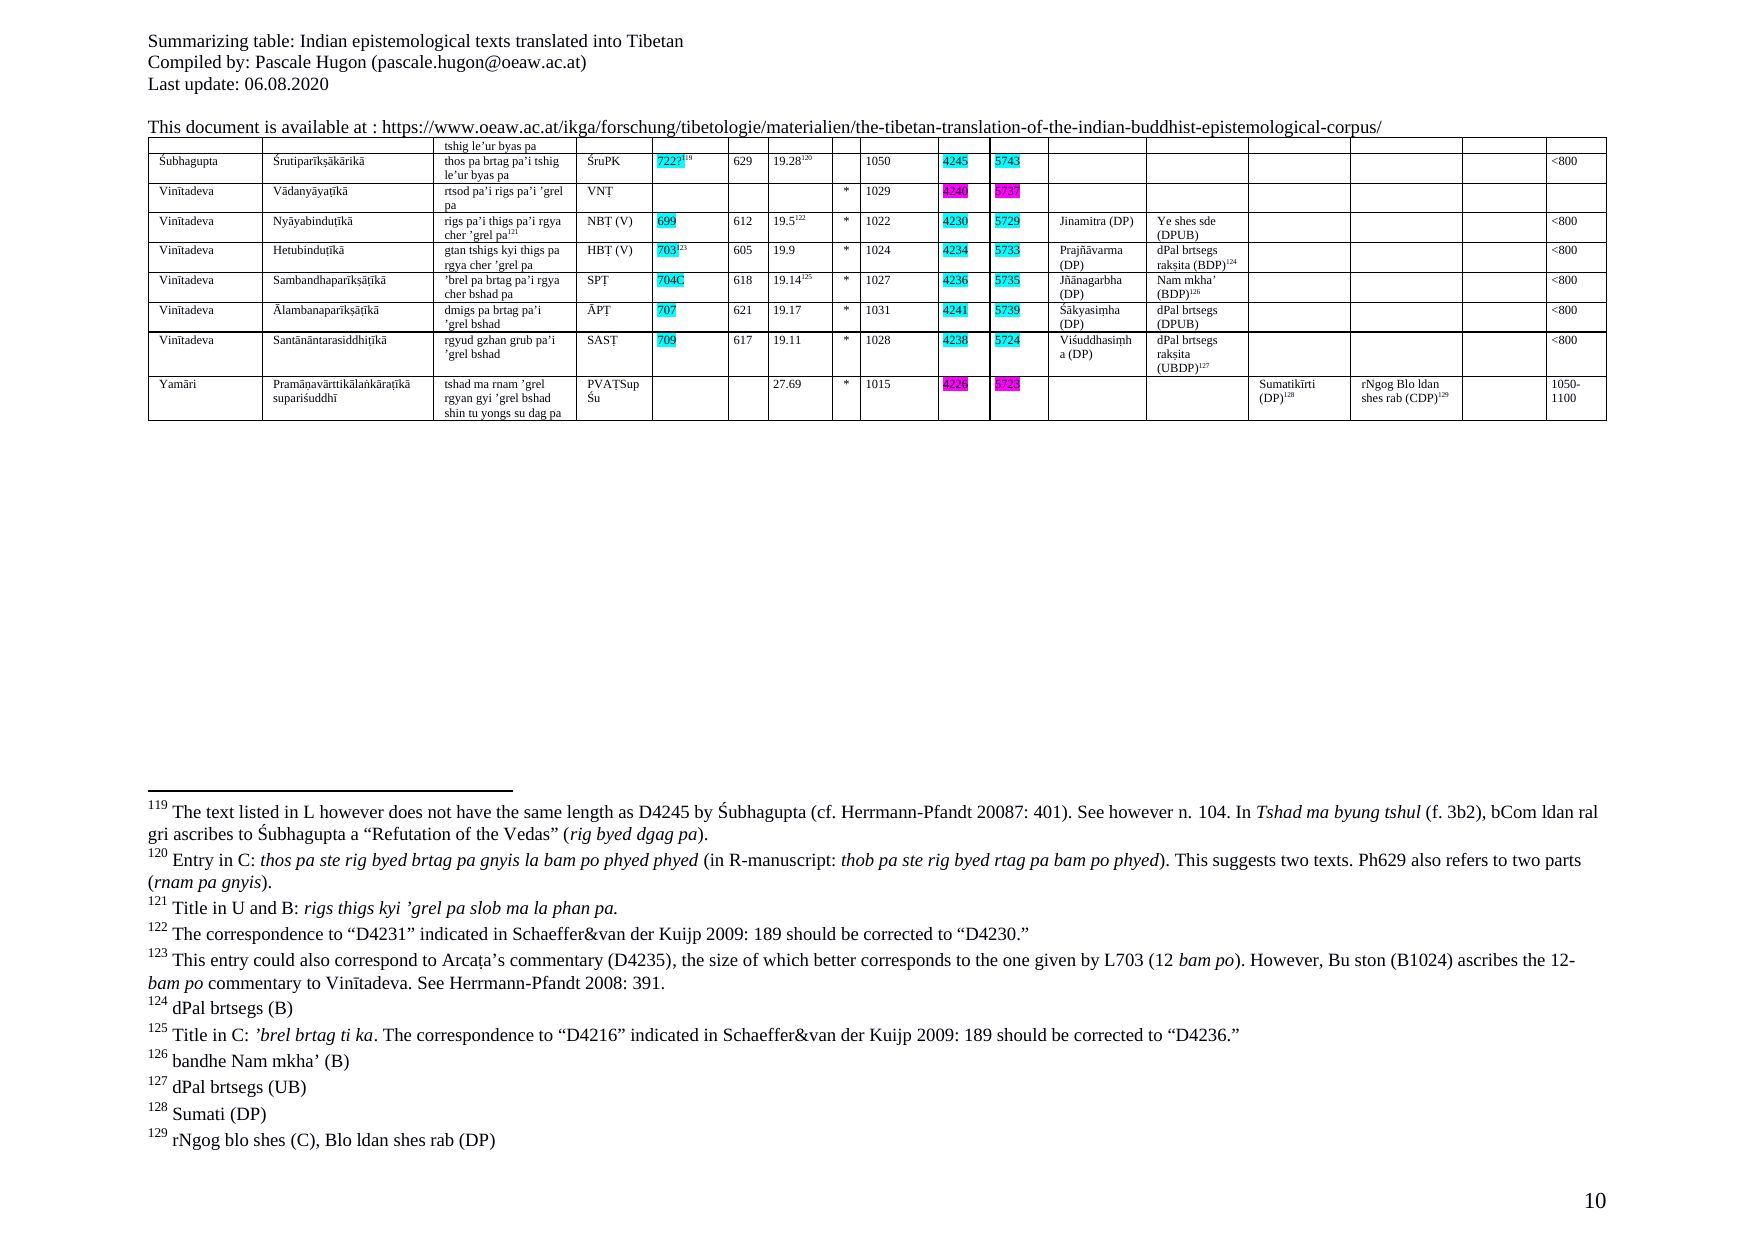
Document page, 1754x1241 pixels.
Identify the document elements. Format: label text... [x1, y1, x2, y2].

table_cell ĀPṬ [577, 303, 652, 331]
table_cell [1547, 184, 1606, 212]
table_cell 1050 [861, 154, 938, 182]
table_cell Vinītadeva [149, 213, 262, 242]
table_cell NBṬ (V) [577, 213, 652, 242]
table_cell [1463, 184, 1546, 212]
table_cell gtan tshigs kyi thigs pa rgya cher ’grel pa [434, 243, 576, 272]
table_cell [1249, 213, 1350, 242]
table_cell Ālambanaparīkṣāṭīkā [263, 303, 433, 331]
table_cell dPal brtsegs rakṣita (BDP) [1147, 243, 1248, 272]
table_cell 5723 [991, 377, 1048, 420]
table_cell 19.17 [769, 303, 832, 331]
table_cell [1463, 213, 1546, 242]
table_cell rNgog Blo ldan shes rab (CDP) [1351, 377, 1462, 420]
table_cell thos pa brtag pa’i tshig le’ur byas pa [434, 154, 576, 182]
table_cell <800 [1547, 333, 1606, 376]
table_cell rtsod pa’i rigs pa’i ’grel pa [434, 184, 576, 212]
table_cell [833, 154, 860, 182]
table_cell [1049, 377, 1146, 420]
table_cell [1147, 138, 1248, 153]
table_cell Pramāṇavārttikālaṅkāraṭīkā supariśuddhī [263, 377, 433, 420]
table_cell <800 [1547, 303, 1606, 331]
table_cell Hetubinduṭīkā [263, 243, 433, 272]
table_cell Śubhagupta [149, 138, 262, 153]
table_cell 5739 [991, 303, 1048, 331]
table_cell 1031 [861, 303, 938, 331]
table_cell [1463, 138, 1546, 153]
table_cell 5729 [991, 213, 1048, 242]
table_cell 621 [729, 303, 768, 331]
table_cell Yamāri [149, 377, 262, 420]
table_cell * [833, 184, 860, 212]
table_cell 703 [653, 243, 728, 272]
table_cell 1028 [861, 333, 938, 376]
table_cell 1022 [861, 213, 938, 242]
table_cell * [833, 273, 860, 302]
table_cell ’brel pa brtag pa’i rgya cher bshad pa [434, 273, 576, 302]
table_cell 4240 [939, 184, 989, 212]
table_cell <800 [1547, 154, 1606, 182]
table_cell dmigs pa brtag pa’i ’grel bshad [434, 303, 576, 331]
table_cell 19.28 [769, 154, 832, 182]
table_cell Vinītadeva [149, 184, 262, 212]
table_cell ĪBhK [577, 138, 652, 153]
table_cell * [833, 377, 860, 420]
table_cell [729, 184, 768, 212]
table_cell Santānāntarasiddhiṭīkā [263, 333, 433, 376]
table_cell [1351, 273, 1462, 302]
table_cell PVAṬSupŚu [577, 377, 652, 420]
table_cell Prajñāvarma (DP) [1049, 243, 1146, 272]
table_cell dPal brtsegs rakṣita (UBDP) [1147, 333, 1248, 376]
table_cell 5737 [991, 184, 1048, 212]
table_cell * [833, 213, 860, 242]
table_cell [1351, 213, 1462, 242]
table_cell [653, 184, 728, 212]
table_cell 623 [729, 138, 768, 153]
table_cell Vinītadeva [149, 303, 262, 331]
table_cell ŚruPK [577, 154, 652, 182]
table_cell 707 [653, 303, 728, 331]
table_cell 4230 [939, 213, 989, 242]
table_cell [1463, 154, 1546, 182]
table_cell [1049, 154, 1146, 182]
table_cell [1249, 138, 1350, 153]
table_cell [1249, 273, 1350, 302]
table_cell 722? [653, 154, 728, 182]
table_cell dPal brtsegs (DPUB) [1147, 303, 1248, 331]
table_cell [1351, 303, 1462, 331]
table_cell [1351, 333, 1462, 376]
table_cell [769, 184, 832, 212]
table_cell [1049, 138, 1146, 153]
table_cell 629 [729, 154, 768, 182]
table_cell [1249, 243, 1350, 272]
table_cell [1463, 303, 1546, 331]
table_cell Sumatikīrti (DP) [1249, 377, 1350, 420]
table_cell Sambandhaparīkṣāṭīkā [263, 273, 433, 302]
table_cell 5735 [991, 273, 1048, 302]
table_cell 699 [653, 213, 728, 242]
table_cell Śubhagupta [149, 154, 262, 182]
table_cell 709 [653, 333, 728, 376]
table_cell [1147, 154, 1248, 182]
table_cell SPṬ [577, 273, 652, 302]
table_cell [1463, 333, 1546, 376]
table_cell Vinītadeva [149, 333, 262, 376]
table_cell 605 [729, 243, 768, 272]
table_cell 19.9 [769, 243, 832, 272]
table_cell 27.69 [769, 377, 832, 420]
table_cell Vādanyāyaṭīkā [263, 184, 433, 212]
table_cell 19.11 [769, 333, 832, 376]
table_cell 1027 [861, 273, 938, 302]
table_cell 1024 [861, 243, 938, 272]
table_cell 5724 [991, 333, 1048, 376]
table_cell 5745 [991, 138, 1048, 153]
table_cell HBṬ (V) [577, 243, 652, 272]
table_cell 4226 [939, 377, 989, 420]
table_cell [729, 377, 768, 420]
table_cell SASṬ [577, 333, 652, 376]
table_cell 4245 [939, 154, 989, 182]
table_cell 617 [729, 333, 768, 376]
table_cell 618 [729, 273, 768, 302]
table_cell [1351, 154, 1462, 182]
table_cell <800 [1547, 138, 1606, 153]
table_cell Śākyasiṃha (DP) [1049, 303, 1146, 331]
table_cell 4236 [939, 273, 989, 302]
table_cell [1249, 303, 1350, 331]
table_cell 1050-1100 [1547, 377, 1606, 420]
table_cell 1052 [861, 138, 938, 153]
table_cell Vinītadeva [149, 243, 262, 272]
table_cell 1029 [861, 184, 938, 212]
table_cell [1249, 333, 1350, 376]
table_cell 4234 [939, 243, 989, 272]
table_cell Jinamitra (DP) [1049, 213, 1146, 242]
table_cell <800 [1547, 243, 1606, 272]
table_cell 4247 [939, 138, 989, 153]
table_cell [1351, 138, 1462, 153]
table_cell tshad ma rnam ’grel rgyan gyi ’grel bshad shin tu yongs su dag pa [434, 377, 576, 420]
table_cell 4241 [939, 303, 989, 331]
table_cell 19.30 [769, 138, 832, 153]
table_cell Viśuddhasiṃha (DP) [1049, 333, 1146, 376]
table_cell [1351, 243, 1462, 272]
table_cell * [833, 333, 860, 376]
table_cell <800 [1547, 273, 1606, 302]
table_cell [833, 138, 860, 153]
table_cell 704C [653, 273, 728, 302]
table_cell <800 [1547, 213, 1606, 242]
table_cell rgyud gzhan grub pa’i ’grel bshad [434, 333, 576, 376]
table_cell * [833, 303, 860, 331]
table_cell 19.5 [769, 213, 832, 242]
table_cell Nyāyabinduṭīkā [263, 213, 433, 242]
table_cell Śrutiparīkṣākārikā [263, 154, 433, 182]
table_cell 5733 [991, 243, 1048, 272]
table_cell Nam mkha’ (BDP) [1147, 273, 1248, 302]
table_cell 714 [653, 138, 728, 153]
table_cell * [833, 243, 860, 272]
table_cell [1049, 184, 1146, 212]
table_cell 612 [729, 213, 768, 242]
table_cell [1249, 184, 1350, 212]
table_cell 4238 [939, 333, 989, 376]
table_cell [1351, 184, 1462, 212]
table_cell Jñānagarbha (DP) [1049, 273, 1146, 302]
table_cell [1463, 377, 1546, 420]
table_cell 1015 [861, 377, 938, 420]
table_cell [1463, 273, 1546, 302]
table_cell Ye shes sde (DPUB) [1147, 213, 1248, 242]
table_cell [1463, 243, 1546, 272]
table_cell Vinītadeva [149, 273, 262, 302]
table_cell [1249, 154, 1350, 182]
table_cell 5743 [991, 154, 1048, 182]
table_cell [1147, 184, 1248, 212]
table_cell VNṬ [577, 184, 652, 212]
table_cell [653, 377, 728, 420]
table_cell [1147, 377, 1248, 420]
table_cell rigs pa’i thigs pa’i rgya cher ’grel pa [434, 213, 576, 242]
table_cell Īśvarabhaṅgakārikā [263, 138, 433, 153]
table_cell 19.14 [769, 273, 832, 302]
